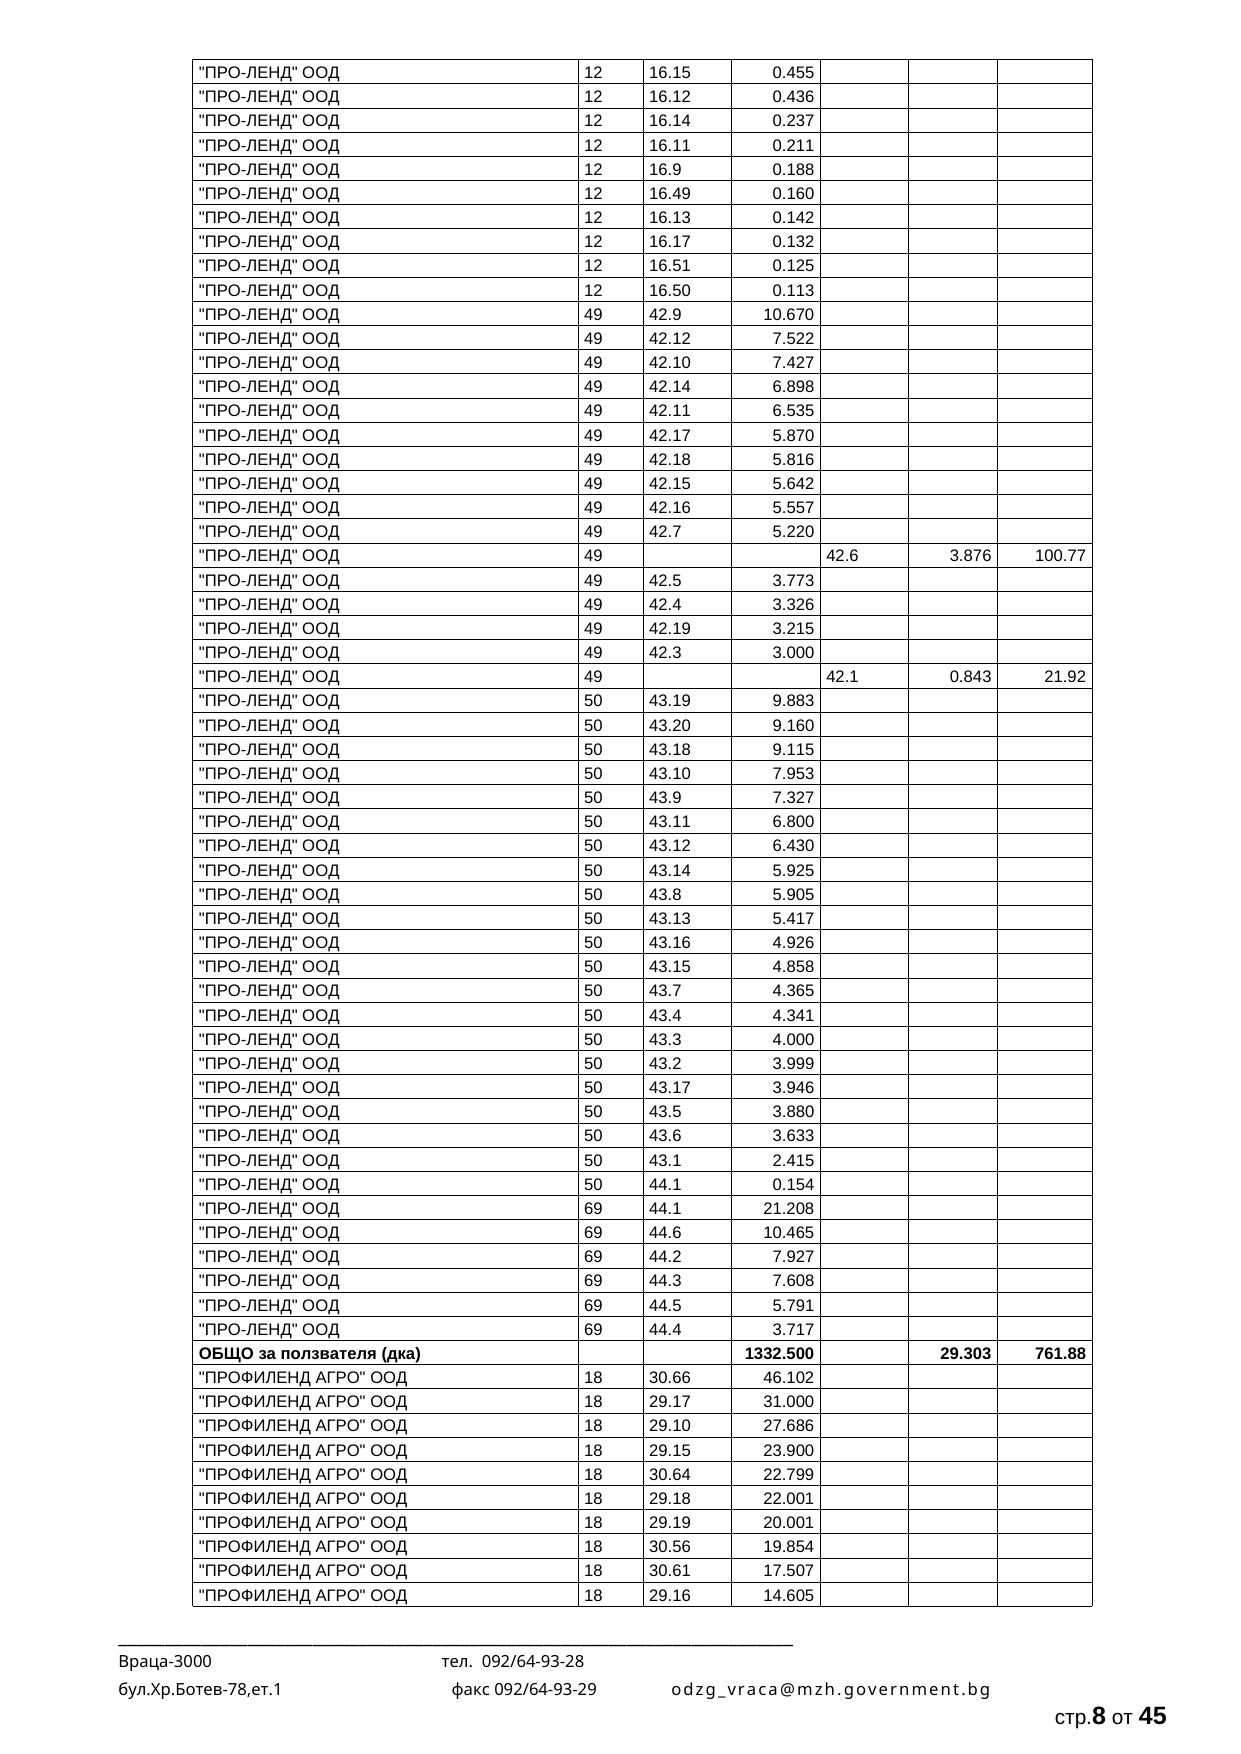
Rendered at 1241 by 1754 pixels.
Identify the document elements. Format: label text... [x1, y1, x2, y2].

table_cell [998, 229, 1092, 252]
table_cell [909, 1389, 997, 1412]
table_cell [821, 495, 908, 518]
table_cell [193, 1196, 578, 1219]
table_cell [821, 157, 908, 180]
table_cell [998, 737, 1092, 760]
table_cell "ПРО-ЛЕНД" ООД [193, 544, 578, 567]
table_cell "ПРО-ЛЕНД" ООД [193, 568, 578, 591]
table_cell [998, 133, 1092, 156]
table_cell [998, 519, 1092, 542]
table_cell 49 [579, 519, 643, 542]
table_cell [821, 133, 908, 156]
table_cell [909, 109, 997, 132]
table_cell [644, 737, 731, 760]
table_cell [909, 205, 997, 228]
table_cell 42.9 [644, 302, 731, 325]
table_cell "ПРО-ЛЕНД" ООД [193, 84, 578, 107]
table_cell 16.17 [644, 229, 731, 252]
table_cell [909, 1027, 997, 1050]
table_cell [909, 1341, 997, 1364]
table_cell 6.535 [732, 399, 820, 422]
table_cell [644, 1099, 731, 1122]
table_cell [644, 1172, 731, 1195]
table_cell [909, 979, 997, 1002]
table_cell 49 [579, 350, 643, 373]
table_cell [998, 495, 1092, 518]
table_cell 42.17 [644, 423, 731, 446]
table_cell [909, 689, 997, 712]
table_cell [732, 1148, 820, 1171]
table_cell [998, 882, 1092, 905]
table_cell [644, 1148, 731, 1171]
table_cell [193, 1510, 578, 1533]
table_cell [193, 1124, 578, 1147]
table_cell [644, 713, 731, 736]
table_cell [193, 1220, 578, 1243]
table_cell 16.11 [644, 133, 731, 156]
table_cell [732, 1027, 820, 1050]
table_cell 12 [579, 109, 643, 132]
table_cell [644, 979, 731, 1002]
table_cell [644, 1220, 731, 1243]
table_cell 42.10 [644, 350, 731, 373]
table_cell "ПРО-ЛЕНД" ООД [193, 157, 578, 180]
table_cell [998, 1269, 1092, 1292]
table_cell 49 [579, 399, 643, 422]
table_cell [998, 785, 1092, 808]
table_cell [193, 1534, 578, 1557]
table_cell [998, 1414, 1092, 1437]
table_cell [998, 254, 1092, 277]
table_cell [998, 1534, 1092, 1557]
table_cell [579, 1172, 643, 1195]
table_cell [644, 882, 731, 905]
table_cell 42.4 [644, 592, 731, 615]
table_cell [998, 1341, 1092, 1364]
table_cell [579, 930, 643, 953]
table_cell [998, 447, 1092, 470]
table_cell "ПРО-ЛЕНД" ООД [193, 350, 578, 373]
table_cell 49 [579, 374, 643, 397]
table_cell [998, 278, 1092, 301]
table_cell [909, 278, 997, 301]
table_cell [644, 544, 731, 567]
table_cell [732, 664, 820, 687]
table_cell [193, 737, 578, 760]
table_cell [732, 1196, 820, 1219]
table_cell 16.14 [644, 109, 731, 132]
table_cell [821, 447, 908, 470]
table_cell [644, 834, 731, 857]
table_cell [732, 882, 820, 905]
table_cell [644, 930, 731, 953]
table_cell [998, 60, 1092, 83]
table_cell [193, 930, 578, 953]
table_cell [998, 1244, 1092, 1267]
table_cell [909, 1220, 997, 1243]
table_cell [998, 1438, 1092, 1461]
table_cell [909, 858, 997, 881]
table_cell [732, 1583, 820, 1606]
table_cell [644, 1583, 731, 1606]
table_cell 49 [579, 616, 643, 639]
table_cell 0.160 [732, 181, 820, 204]
table_cell [998, 592, 1092, 615]
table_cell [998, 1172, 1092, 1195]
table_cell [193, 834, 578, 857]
table_cell [909, 399, 997, 422]
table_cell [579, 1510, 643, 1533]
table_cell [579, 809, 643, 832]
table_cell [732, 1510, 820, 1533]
table_cell [821, 374, 908, 397]
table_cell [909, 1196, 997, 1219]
table_cell [821, 471, 908, 494]
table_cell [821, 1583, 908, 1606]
table_cell 3.876 [909, 544, 997, 567]
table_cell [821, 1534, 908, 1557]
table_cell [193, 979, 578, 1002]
table_cell 10.670 [732, 302, 820, 325]
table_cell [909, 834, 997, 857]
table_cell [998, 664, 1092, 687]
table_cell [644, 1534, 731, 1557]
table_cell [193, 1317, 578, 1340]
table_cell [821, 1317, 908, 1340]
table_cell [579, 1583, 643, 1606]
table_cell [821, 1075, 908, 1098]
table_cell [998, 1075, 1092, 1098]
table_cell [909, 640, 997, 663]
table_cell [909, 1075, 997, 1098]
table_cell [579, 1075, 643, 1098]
table_cell [909, 254, 997, 277]
table_cell [998, 423, 1092, 446]
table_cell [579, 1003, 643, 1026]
table_cell [821, 616, 908, 639]
table_cell [909, 568, 997, 591]
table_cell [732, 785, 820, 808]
table_cell 0.436 [732, 84, 820, 107]
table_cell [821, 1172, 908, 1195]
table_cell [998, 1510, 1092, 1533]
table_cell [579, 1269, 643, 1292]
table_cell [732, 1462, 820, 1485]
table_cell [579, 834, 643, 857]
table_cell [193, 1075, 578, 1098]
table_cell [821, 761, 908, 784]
table_cell 16.50 [644, 278, 731, 301]
table_cell 49 [579, 447, 643, 470]
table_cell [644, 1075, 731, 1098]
table_cell 42.15 [644, 471, 731, 494]
table_cell 3.215 [732, 616, 820, 639]
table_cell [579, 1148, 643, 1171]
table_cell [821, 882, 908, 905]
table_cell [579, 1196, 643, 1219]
table_cell 42.12 [644, 326, 731, 349]
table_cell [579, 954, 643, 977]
table_cell [998, 471, 1092, 494]
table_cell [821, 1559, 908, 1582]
table_cell 12 [579, 157, 643, 180]
table_cell 42.18 [644, 447, 731, 470]
table_cell 0.113 [732, 278, 820, 301]
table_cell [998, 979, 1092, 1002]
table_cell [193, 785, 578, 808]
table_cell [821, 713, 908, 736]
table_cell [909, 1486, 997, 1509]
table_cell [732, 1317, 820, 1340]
table_cell [998, 302, 1092, 325]
table_cell "ПРО-ЛЕНД" ООД [193, 374, 578, 397]
table_cell 49 [579, 592, 643, 615]
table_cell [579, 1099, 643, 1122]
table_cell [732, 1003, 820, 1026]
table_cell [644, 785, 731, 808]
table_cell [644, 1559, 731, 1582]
table_cell 42.11 [644, 399, 731, 422]
table_cell 49 [579, 568, 643, 591]
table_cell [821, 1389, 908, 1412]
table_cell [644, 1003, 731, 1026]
table_cell [732, 544, 820, 567]
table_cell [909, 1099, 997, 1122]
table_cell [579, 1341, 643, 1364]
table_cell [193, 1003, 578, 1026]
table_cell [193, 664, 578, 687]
table_cell 7.522 [732, 326, 820, 349]
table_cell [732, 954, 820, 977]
table_cell [998, 616, 1092, 639]
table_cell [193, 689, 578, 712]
table_cell 0.142 [732, 205, 820, 228]
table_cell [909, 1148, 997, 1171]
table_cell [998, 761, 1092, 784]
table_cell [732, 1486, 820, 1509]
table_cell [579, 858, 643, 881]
table_cell "ПРО-ЛЕНД" ООД [193, 60, 578, 83]
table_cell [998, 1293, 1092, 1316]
table_cell 12 [579, 229, 643, 252]
table_cell [821, 229, 908, 252]
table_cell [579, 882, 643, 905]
table_cell [821, 205, 908, 228]
table_cell 16.15 [644, 60, 731, 83]
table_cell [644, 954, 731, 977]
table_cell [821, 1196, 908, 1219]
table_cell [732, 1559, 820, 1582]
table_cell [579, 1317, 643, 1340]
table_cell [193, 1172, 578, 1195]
table_cell 49 [579, 326, 643, 349]
table_cell "ПРО-ЛЕНД" ООД [193, 471, 578, 494]
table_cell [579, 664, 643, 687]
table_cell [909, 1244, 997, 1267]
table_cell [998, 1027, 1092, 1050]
table_cell [909, 60, 997, 83]
table_cell 3.000 [732, 640, 820, 663]
table_cell "ПРО-ЛЕНД" ООД [193, 181, 578, 204]
table_cell "ПРО-ЛЕНД" ООД [193, 205, 578, 228]
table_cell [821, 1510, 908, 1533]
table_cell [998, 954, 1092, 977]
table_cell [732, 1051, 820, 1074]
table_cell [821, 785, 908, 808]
table_cell "ПРО-ЛЕНД" ООД [193, 616, 578, 639]
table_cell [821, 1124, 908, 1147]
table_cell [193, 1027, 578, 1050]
table_cell 3.326 [732, 592, 820, 615]
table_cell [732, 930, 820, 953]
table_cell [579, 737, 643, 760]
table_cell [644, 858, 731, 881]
table_cell 5.870 [732, 423, 820, 446]
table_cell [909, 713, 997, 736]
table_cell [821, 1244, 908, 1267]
table_cell 0.237 [732, 109, 820, 132]
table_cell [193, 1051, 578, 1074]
table_cell 3.773 [732, 568, 820, 591]
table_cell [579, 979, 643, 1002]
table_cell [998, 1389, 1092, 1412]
table_cell 0.211 [732, 133, 820, 156]
table_cell 0.125 [732, 254, 820, 277]
table_cell [821, 423, 908, 446]
table_cell 5.220 [732, 519, 820, 542]
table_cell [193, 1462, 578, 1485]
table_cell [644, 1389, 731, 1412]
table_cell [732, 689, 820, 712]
table_cell [821, 568, 908, 591]
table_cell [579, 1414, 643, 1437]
table_cell [909, 447, 997, 470]
table_cell 12 [579, 60, 643, 83]
table_cell 5.557 [732, 495, 820, 518]
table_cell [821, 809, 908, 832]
table_cell [821, 181, 908, 204]
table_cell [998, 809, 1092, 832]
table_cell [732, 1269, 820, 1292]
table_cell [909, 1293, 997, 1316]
table_cell 16.49 [644, 181, 731, 204]
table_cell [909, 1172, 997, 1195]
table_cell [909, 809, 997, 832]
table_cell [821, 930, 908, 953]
table_cell 16.9 [644, 157, 731, 180]
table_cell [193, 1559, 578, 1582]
table_cell 5.816 [732, 447, 820, 470]
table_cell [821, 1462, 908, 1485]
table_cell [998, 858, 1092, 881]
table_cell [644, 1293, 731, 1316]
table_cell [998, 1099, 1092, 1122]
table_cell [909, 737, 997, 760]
table_cell 42.14 [644, 374, 731, 397]
table_cell [909, 471, 997, 494]
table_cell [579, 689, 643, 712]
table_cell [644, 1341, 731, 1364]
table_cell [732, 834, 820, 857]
table_cell [998, 84, 1092, 107]
table_cell [821, 519, 908, 542]
table_cell 49 [579, 471, 643, 494]
table_cell 49 [579, 423, 643, 446]
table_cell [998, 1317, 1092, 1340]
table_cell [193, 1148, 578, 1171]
table_cell "ПРО-ЛЕНД" ООД [193, 592, 578, 615]
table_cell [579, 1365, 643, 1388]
table_cell [909, 374, 997, 397]
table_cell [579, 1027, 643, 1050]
table_cell 12 [579, 84, 643, 107]
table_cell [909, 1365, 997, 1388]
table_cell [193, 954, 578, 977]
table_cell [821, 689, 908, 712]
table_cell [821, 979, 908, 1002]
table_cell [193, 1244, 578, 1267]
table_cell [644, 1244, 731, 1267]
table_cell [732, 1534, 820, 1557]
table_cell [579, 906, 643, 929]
table_cell "ПРО-ЛЕНД" ООД [193, 302, 578, 325]
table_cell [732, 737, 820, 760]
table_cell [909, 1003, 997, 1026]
table_cell [909, 326, 997, 349]
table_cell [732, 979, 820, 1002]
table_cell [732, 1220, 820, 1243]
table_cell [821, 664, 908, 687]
table_cell [821, 278, 908, 301]
table_cell 16.12 [644, 84, 731, 107]
table_cell [909, 495, 997, 518]
table_cell 42.7 [644, 519, 731, 542]
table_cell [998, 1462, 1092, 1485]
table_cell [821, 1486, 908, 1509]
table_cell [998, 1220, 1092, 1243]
table_cell "ПРО-ЛЕНД" ООД [193, 519, 578, 542]
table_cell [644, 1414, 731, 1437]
table_cell "ПРО-ЛЕНД" ООД [193, 109, 578, 132]
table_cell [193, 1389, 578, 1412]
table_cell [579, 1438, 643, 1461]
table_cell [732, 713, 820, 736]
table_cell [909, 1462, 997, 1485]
table_cell [998, 568, 1092, 591]
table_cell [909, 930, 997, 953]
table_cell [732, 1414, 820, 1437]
table_cell 16.13 [644, 205, 731, 228]
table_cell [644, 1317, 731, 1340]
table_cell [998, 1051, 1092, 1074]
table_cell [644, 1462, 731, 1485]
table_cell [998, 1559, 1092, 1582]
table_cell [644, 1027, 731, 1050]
table_cell [909, 519, 997, 542]
table_cell 0.455 [732, 60, 820, 83]
table_cell [909, 616, 997, 639]
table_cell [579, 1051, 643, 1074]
table_cell [909, 350, 997, 373]
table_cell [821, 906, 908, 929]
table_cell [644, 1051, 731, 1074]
table_cell [998, 109, 1092, 132]
table_cell [998, 350, 1092, 373]
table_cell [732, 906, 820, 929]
table_cell "ПРО-ЛЕНД" ООД [193, 447, 578, 470]
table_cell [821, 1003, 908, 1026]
table_cell [821, 109, 908, 132]
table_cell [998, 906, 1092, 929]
table_cell [821, 60, 908, 83]
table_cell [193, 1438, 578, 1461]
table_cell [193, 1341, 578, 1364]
table_cell [821, 399, 908, 422]
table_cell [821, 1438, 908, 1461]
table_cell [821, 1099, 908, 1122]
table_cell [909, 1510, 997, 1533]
table_cell 42.6 [821, 544, 908, 567]
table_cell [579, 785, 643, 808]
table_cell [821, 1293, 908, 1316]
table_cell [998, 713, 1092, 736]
table_cell 42.16 [644, 495, 731, 518]
table_cell [909, 302, 997, 325]
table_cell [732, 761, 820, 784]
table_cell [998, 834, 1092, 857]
table_cell [909, 181, 997, 204]
table_cell 12 [579, 278, 643, 301]
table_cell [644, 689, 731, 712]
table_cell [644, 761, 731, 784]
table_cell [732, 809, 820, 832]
table_cell [998, 205, 1092, 228]
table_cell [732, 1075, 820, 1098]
table_cell 12 [579, 133, 643, 156]
table_cell 49 [579, 495, 643, 518]
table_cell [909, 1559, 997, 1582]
table_cell 42.5 [644, 568, 731, 591]
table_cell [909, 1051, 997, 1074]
table_cell [998, 399, 1092, 422]
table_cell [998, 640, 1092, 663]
table_cell [821, 84, 908, 107]
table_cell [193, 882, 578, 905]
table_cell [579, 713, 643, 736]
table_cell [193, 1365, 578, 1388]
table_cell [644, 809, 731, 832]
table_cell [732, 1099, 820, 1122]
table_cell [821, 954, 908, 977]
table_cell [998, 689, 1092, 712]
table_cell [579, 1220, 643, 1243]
table_cell 7.427 [732, 350, 820, 373]
table_cell [998, 374, 1092, 397]
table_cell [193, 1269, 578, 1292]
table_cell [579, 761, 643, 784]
table_cell 42.3 [644, 640, 731, 663]
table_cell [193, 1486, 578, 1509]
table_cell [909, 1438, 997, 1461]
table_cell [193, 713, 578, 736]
table_cell [909, 229, 997, 252]
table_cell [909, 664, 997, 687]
table_cell 100.77 [998, 544, 1092, 567]
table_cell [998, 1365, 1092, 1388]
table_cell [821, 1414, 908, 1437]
table_cell 49 [579, 302, 643, 325]
table_cell "ПРО-ЛЕНД" ООД [193, 133, 578, 156]
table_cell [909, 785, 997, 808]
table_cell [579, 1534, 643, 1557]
table_cell [821, 350, 908, 373]
table_cell "ПРО-ЛЕНД" ООД [193, 254, 578, 277]
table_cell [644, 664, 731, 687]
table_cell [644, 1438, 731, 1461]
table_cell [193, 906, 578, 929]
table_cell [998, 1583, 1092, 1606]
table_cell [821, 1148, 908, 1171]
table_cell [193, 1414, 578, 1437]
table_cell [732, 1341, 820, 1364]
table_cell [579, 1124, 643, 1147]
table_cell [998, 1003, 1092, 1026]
table_cell [821, 640, 908, 663]
table_cell "ПРО-ЛЕНД" ООД [193, 423, 578, 446]
table_cell [909, 133, 997, 156]
table_cell "ПРО-ЛЕНД" ООД [193, 495, 578, 518]
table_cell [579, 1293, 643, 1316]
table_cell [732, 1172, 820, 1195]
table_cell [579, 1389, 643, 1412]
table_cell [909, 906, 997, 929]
table_cell [998, 157, 1092, 180]
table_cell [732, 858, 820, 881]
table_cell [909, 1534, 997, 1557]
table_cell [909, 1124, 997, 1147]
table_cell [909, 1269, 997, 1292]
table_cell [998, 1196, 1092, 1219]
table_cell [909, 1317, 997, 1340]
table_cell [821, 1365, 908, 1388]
table_cell [821, 254, 908, 277]
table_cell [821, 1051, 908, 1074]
table_cell "ПРО-ЛЕНД" ООД [193, 640, 578, 663]
table_cell 49 [579, 544, 643, 567]
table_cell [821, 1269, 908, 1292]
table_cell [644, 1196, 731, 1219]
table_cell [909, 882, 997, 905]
table_cell [821, 326, 908, 349]
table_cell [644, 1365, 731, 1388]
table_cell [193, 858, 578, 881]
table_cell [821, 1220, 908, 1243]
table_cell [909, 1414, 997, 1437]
table_cell [821, 302, 908, 325]
table_cell 6.898 [732, 374, 820, 397]
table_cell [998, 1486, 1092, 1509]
table_cell 0.132 [732, 229, 820, 252]
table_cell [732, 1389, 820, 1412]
table_cell [821, 592, 908, 615]
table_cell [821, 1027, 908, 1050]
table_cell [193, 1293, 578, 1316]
table_cell 0.188 [732, 157, 820, 180]
table_cell [909, 592, 997, 615]
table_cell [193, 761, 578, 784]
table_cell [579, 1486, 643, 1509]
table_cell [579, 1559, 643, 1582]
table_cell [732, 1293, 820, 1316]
table_cell "ПРО-ЛЕНД" ООД [193, 278, 578, 301]
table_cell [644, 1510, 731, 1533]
table_cell [909, 423, 997, 446]
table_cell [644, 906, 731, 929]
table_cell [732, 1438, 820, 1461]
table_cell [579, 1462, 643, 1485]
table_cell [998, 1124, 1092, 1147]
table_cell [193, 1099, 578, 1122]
table_cell 12 [579, 181, 643, 204]
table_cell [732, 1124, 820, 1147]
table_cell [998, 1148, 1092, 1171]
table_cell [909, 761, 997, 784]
table_cell "ПРО-ЛЕНД" ООД [193, 399, 578, 422]
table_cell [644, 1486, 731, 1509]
table_cell 12 [579, 254, 643, 277]
table_cell 12 [579, 205, 643, 228]
table_cell "ПРО-ЛЕНД" ООД [193, 229, 578, 252]
table_cell 16.51 [644, 254, 731, 277]
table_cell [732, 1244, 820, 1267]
table_cell "ПРО-ЛЕНД" ООД [193, 326, 578, 349]
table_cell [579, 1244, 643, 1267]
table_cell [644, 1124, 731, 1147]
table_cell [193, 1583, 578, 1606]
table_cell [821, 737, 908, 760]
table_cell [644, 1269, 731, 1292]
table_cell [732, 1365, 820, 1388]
table_cell [909, 157, 997, 180]
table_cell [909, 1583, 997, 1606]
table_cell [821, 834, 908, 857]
table_cell [998, 181, 1092, 204]
table_cell [998, 326, 1092, 349]
table_cell 5.642 [732, 471, 820, 494]
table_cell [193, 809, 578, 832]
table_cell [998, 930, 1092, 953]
table_cell 49 [579, 640, 643, 663]
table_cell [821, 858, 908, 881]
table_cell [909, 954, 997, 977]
table_cell [909, 84, 997, 107]
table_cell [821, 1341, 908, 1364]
table_cell 42.19 [644, 616, 731, 639]
